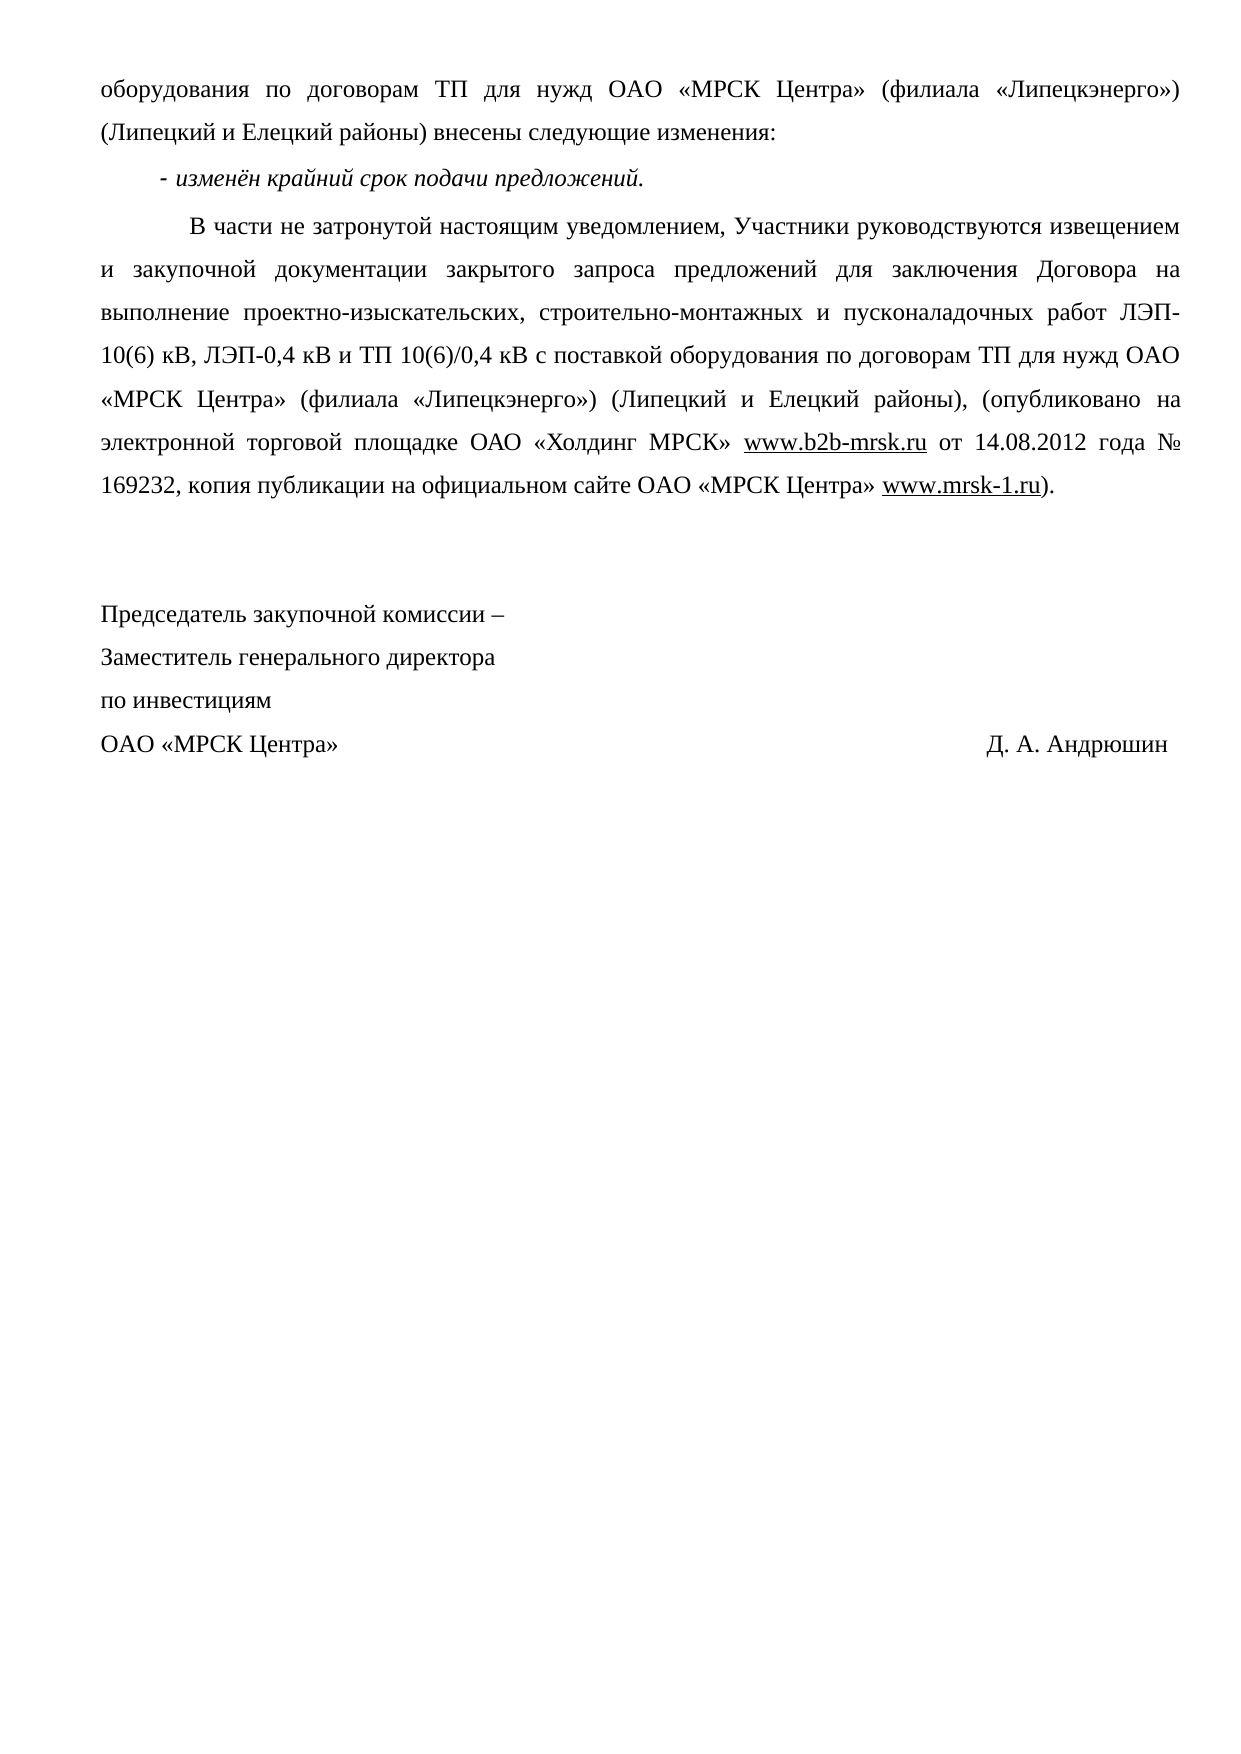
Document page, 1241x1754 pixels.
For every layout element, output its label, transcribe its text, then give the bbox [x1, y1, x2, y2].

text Заместитель генерального директора [100, 642, 1181, 671]
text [100, 74, 1181, 146]
text по инвестициям [100, 686, 1181, 714]
text В части не затронутой настоящим уведомлением, Участники руководствуются извещением и закупочной документации закрытого запроса предложений для заключения Договора на выполнение проектно-изыскательских, строительно-монтажных и пусконаладочных работ ЛЭП-10(6) кВ, ЛЭП-0,4 кВ и ТП 10(6)/0,4 кВ с поставкой оборудования по договорам ТП для нужд ОАО «МРСК Центра» (филиала «Липецкэнерго») (Липецкий и Елецкий районы), (опубликовано на электронной торговой площадке ОАО «Холдинг МРСК» www.b2b-mrsk.ru от 14.08.2012 года № 169232, копия публикации на официальном сайте ОАО «МРСК Центра» www.mrsk-1.ru). [100, 211, 1181, 499]
text Председатель закупочной комиссии – [100, 599, 1181, 628]
list изменён крайний срок подачи предложений. [100, 160, 1181, 194]
text ОАО «МРСК Центра» Д. А. Андрюшин [100, 729, 1181, 757]
